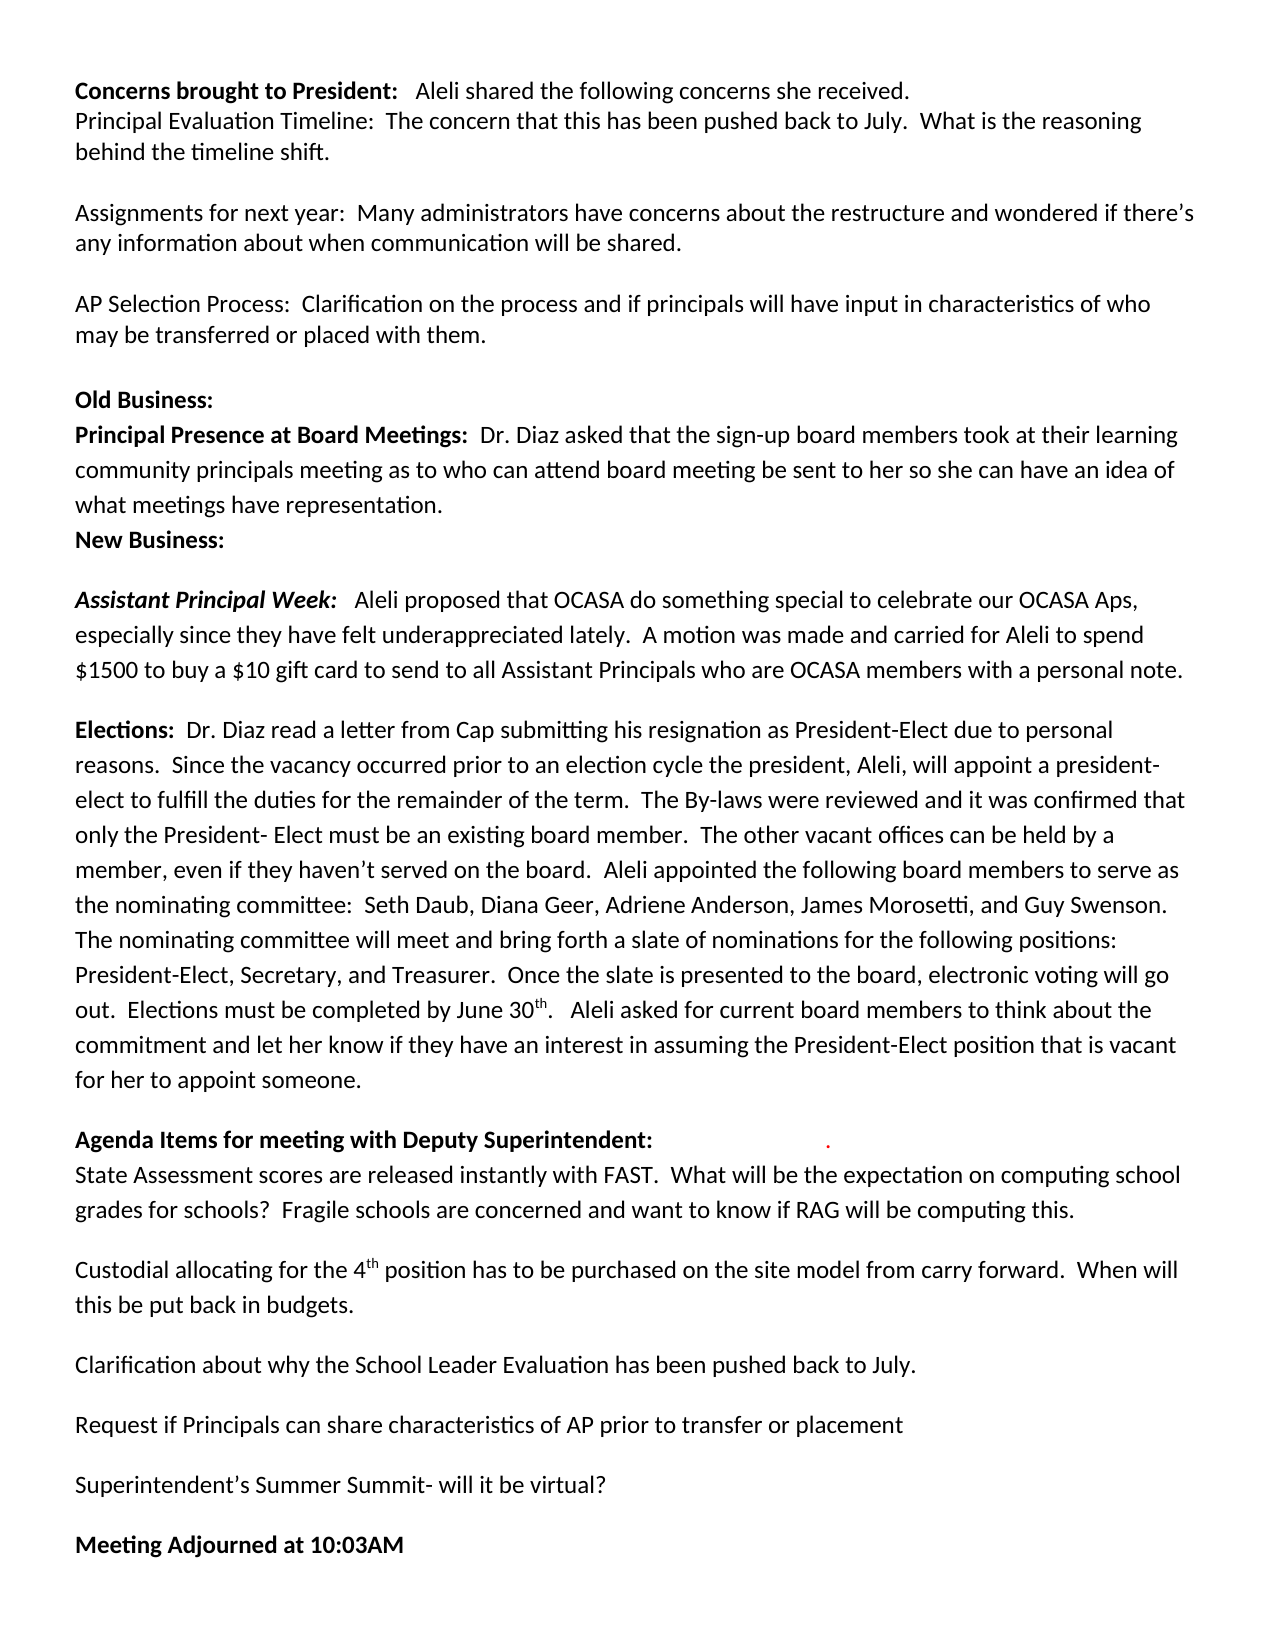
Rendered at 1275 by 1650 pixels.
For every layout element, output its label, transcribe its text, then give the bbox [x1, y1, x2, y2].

text Elections: Dr. Diaz read a letter from Cap submitting his resignation as President-Elect due to personal reasons. Since the vacancy occurred prior to an election cycle the president, Aleli, will appoint a president-elect to fulfill the duties for the remainder of the term. The By-laws were reviewed and it was confirmed that only the President- Elect must be an existing board member. The other vacant offices can be held by a member, even if they haven’t served on the board. Aleli appointed the following board members to serve as the nominating committee: Seth Daub, Diana Geer, Adriene Anderson, James Morosetti, and Guy Swenson. The nominating committee will meet and bring forth a slate of nominations for the following positions: President-Elect, Secretary, and Treasurer. Once the slate is presented to the board, electronic voting will go out. Elections must be completed by June 30th. Aleli asked for current board members to think about the commitment and let her know if they have an interest in assuming the President-Elect position that is vacant for her to appoint someone. [75, 715, 1200, 1095]
text Principal Presence at Board Meetings: Dr. Diaz asked that the sign-up board members took at their learning community principals meeting as to who can attend board meeting be sent to her so she can have an idea of what meetings have representation. [75, 420, 1200, 520]
text Request if Principals can share characteristics of AP prior to transfer or placement [75, 1410, 1200, 1440]
text Clarification about why the School Leader Evaluation has been pushed back to July. [75, 1350, 1200, 1380]
text AP Selection Process: Clarification on the process and if principals will have input in characteristics of who may be transferred or placed with them. [75, 289, 1200, 350]
text New Business: [75, 525, 1200, 555]
text Assignments for next year: Many administrators have concerns about the restructure and wondered if there’s any information about when communication will be shared. [75, 197, 1200, 258]
text Agenda Items for meeting with Deputy Superintendent: . State Assessment scores are released instantly with FAST. What will be the expectation on computing school grades for schools? Fragile schools are concerned and want to know if RAG will be computing this. [75, 1125, 1200, 1225]
text Old Business: [75, 385, 1200, 415]
text Meeting Adjourned at 10:03AM [75, 1530, 1200, 1560]
text Assistant Principal Week: Aleli proposed that OCASA do something special to celebrate our OCASA Aps, especially since they have felt underappreciated lately. A motion was made and carried for Aleli to spend $1500 to buy a $10 gift card to send to all Assistant Principals who are OCASA members with a personal note. [75, 585, 1200, 685]
text Concerns brought to President: Aleli shared the following concerns she received. [75, 75, 1200, 106]
text Custodial allocating for the 4th position has to be purchased on the site model from carry forward. When will this be put back in budgets. [75, 1255, 1200, 1320]
text Principal Evaluation Timeline: The concern that this has been pushed back to July. What is the reasoning behind the timeline shift. [75, 106, 1200, 167]
text Superintendent’s Summer Summit- will it be virtual? [75, 1470, 1200, 1500]
